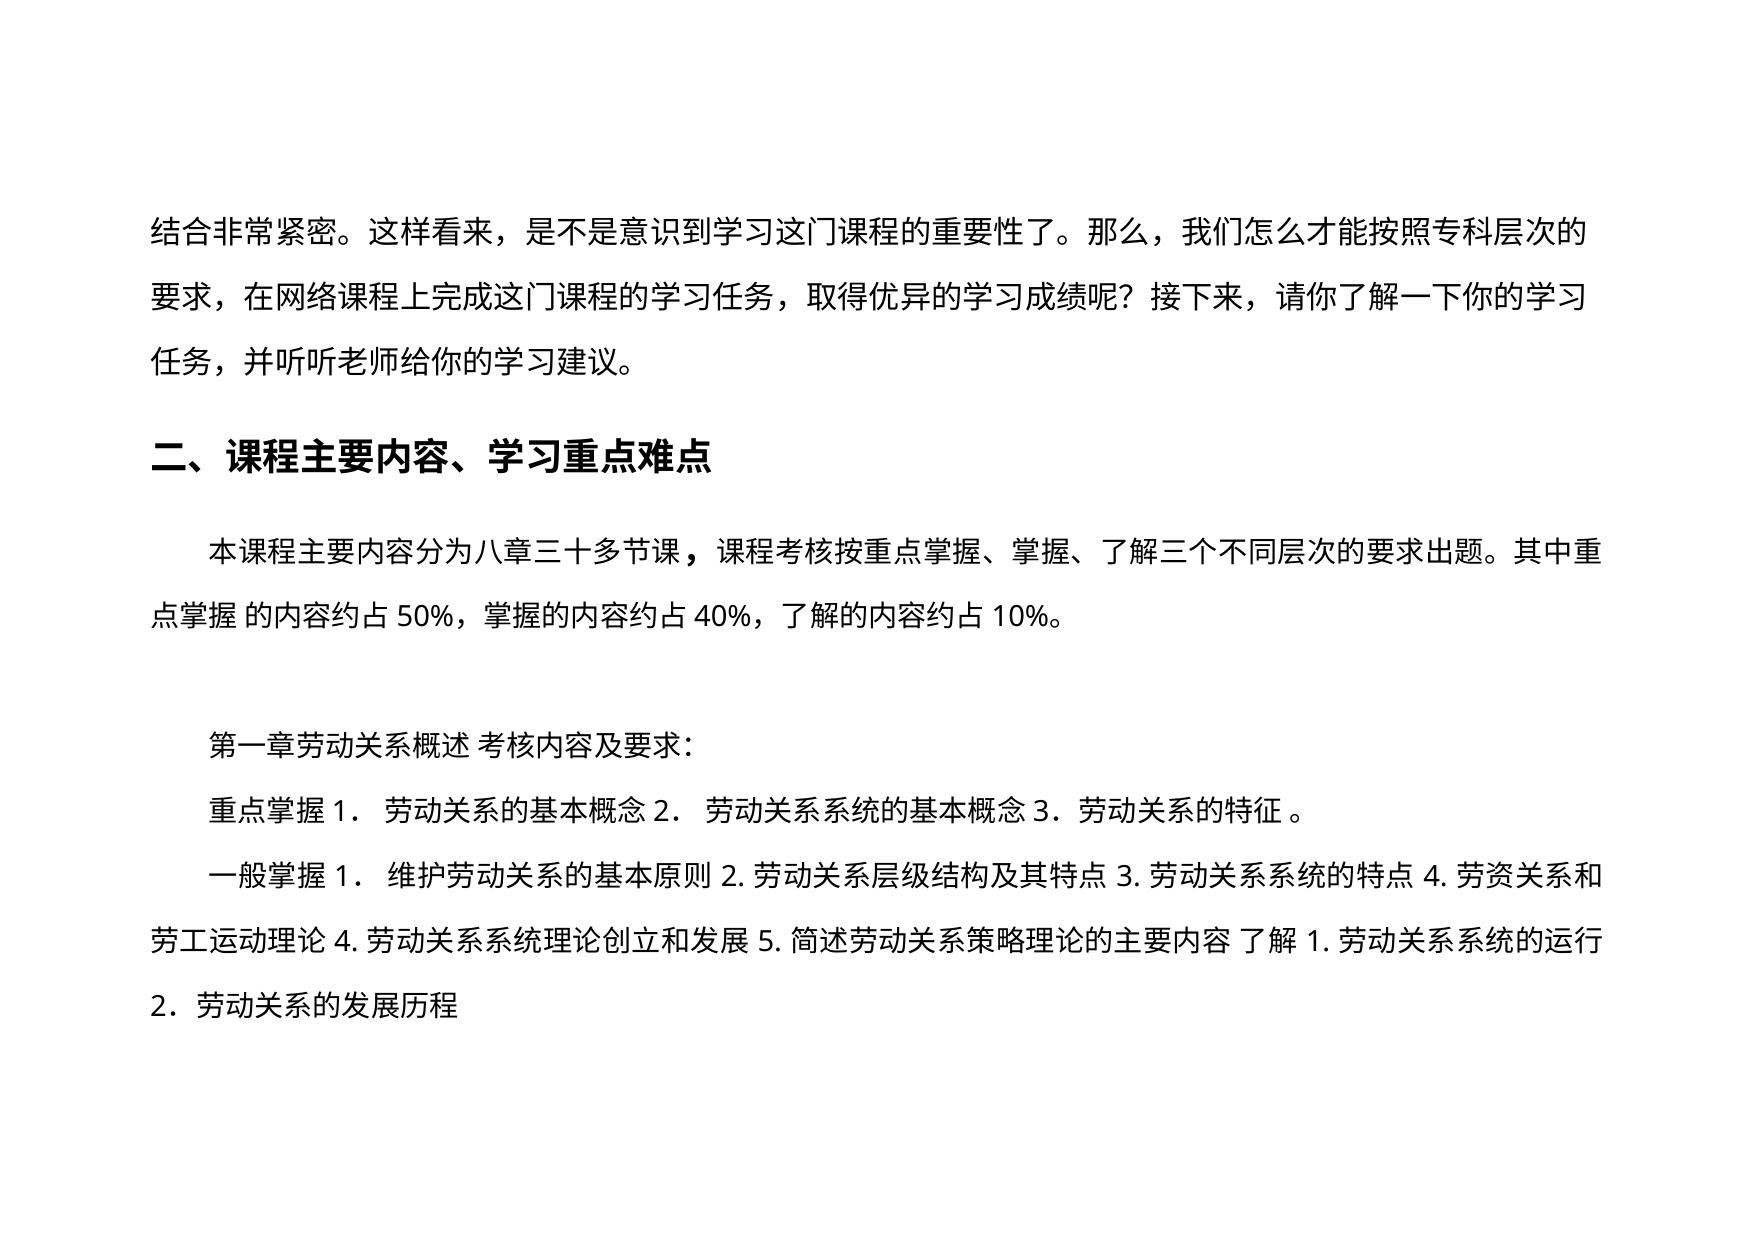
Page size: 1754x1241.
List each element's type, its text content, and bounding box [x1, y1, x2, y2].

list 重点掌握 1． 劳动关系的基本概念 2． 劳动关系系统的基本概念 3．劳动关系的特征 。 [150, 776, 1604, 841]
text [150, 198, 1604, 393]
list 二、课程主要内容、学习重点难点 [150, 422, 1604, 487]
list 一般掌握 1． 维护劳动关系的基本原则 2. 劳动关系层级结构及其特点 3. 劳动关系系统的特点 4. 劳资关系和劳工运动理论 4. 劳动关系系统理论创立和发展 5. 简述劳动关系策略理论的主要内容 了解 1. 劳动关系系统的运行 2．劳动关系的发展历程 [150, 841, 1604, 1036]
list 第一章劳动关系概述 考核内容及要求： [150, 711, 1604, 776]
list 本课程主要内容分为八章三十多节课，课程考核按重点掌握、掌握、了解三个不同层次的要求出题。其中重点掌握 的内容约占 50%，掌握的内容约占 40%，了解的内容约占 10%。 [150, 516, 1604, 646]
